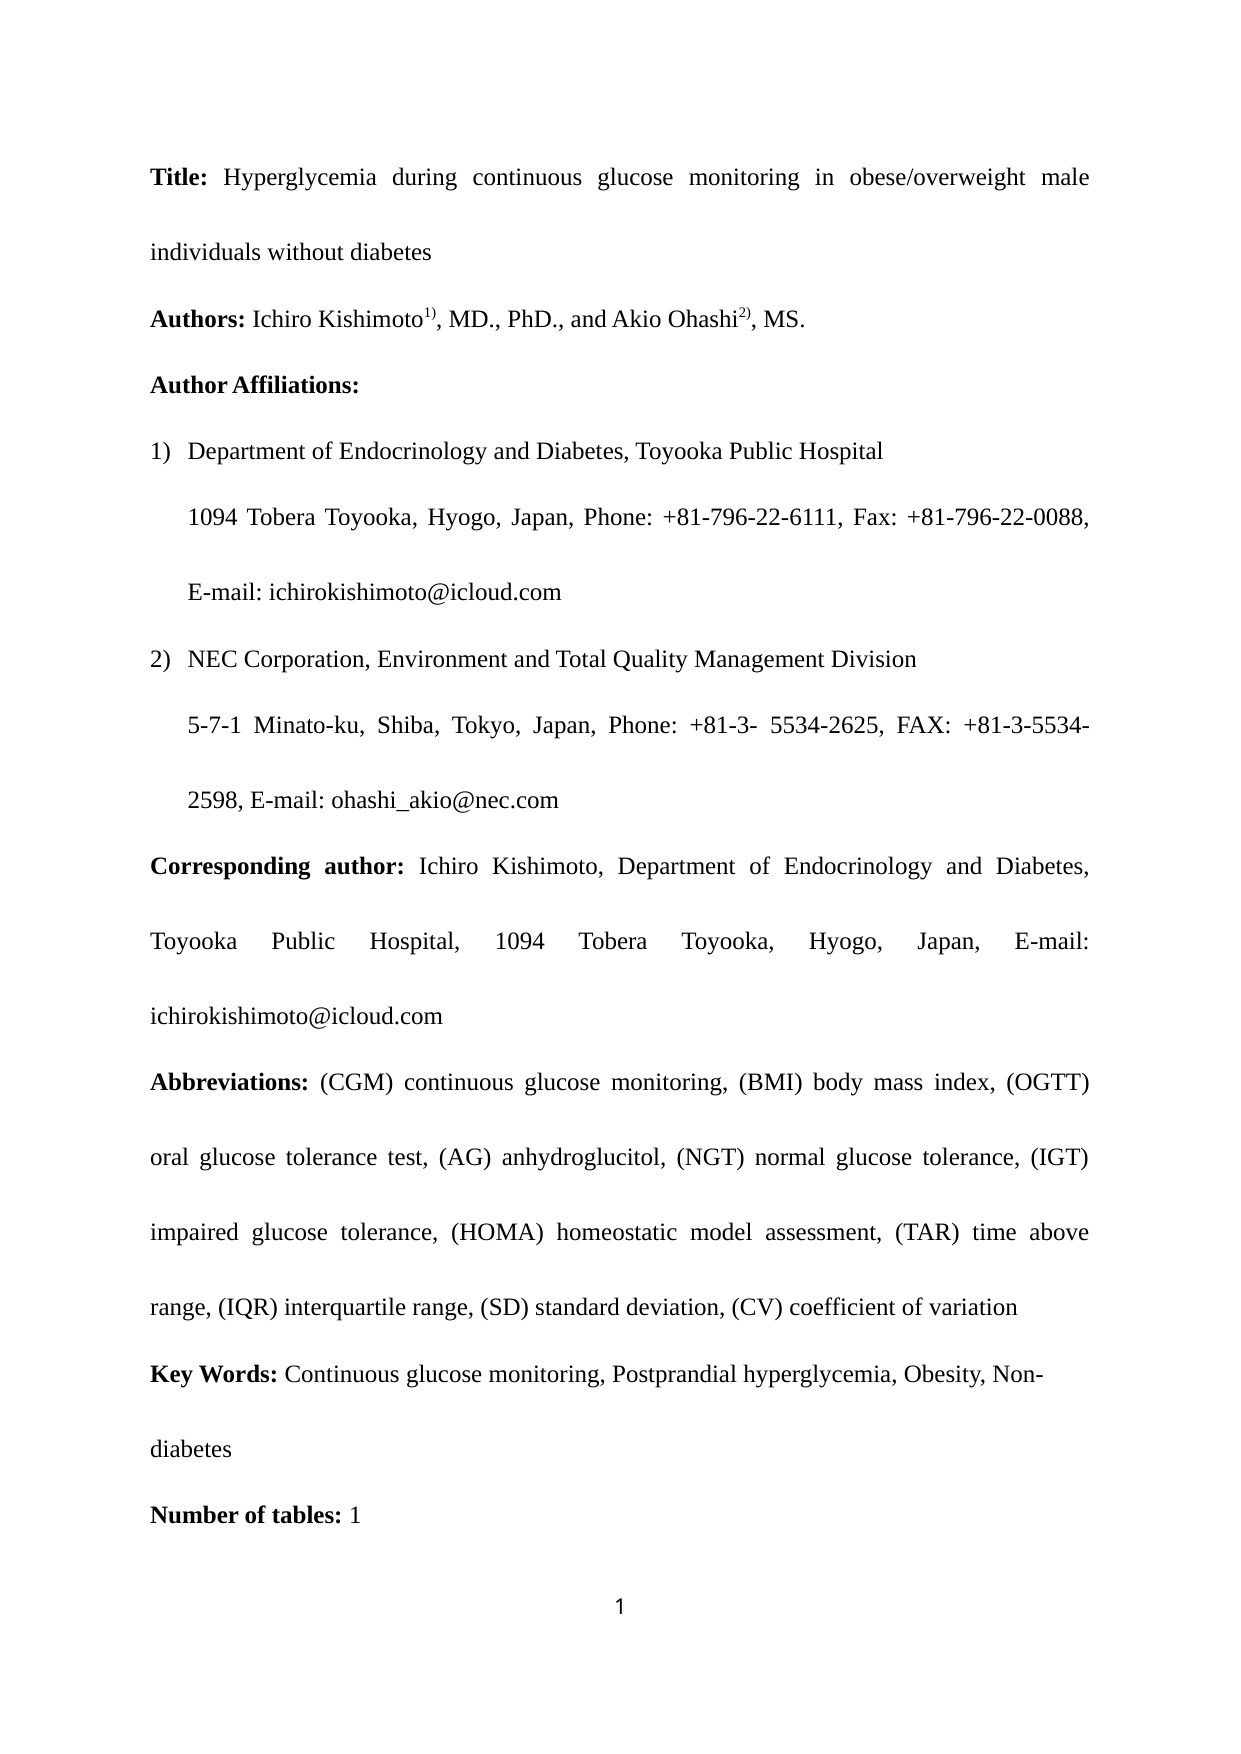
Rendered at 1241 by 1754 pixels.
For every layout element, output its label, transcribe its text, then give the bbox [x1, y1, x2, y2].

text Number of tables: 1 [150, 1496, 1090, 1533]
text Abbreviations: (CGM) continuous glucose monitoring, (BMI) body mass index, (OGTT) oral glucose tolerance test, (AG) anhydroglucitol, (NGT) normal glucose tolerance, (IGT) impaired glucose tolerance, (HOMA) homeostatic model assessment, (TAR) time above range, (IQR) interquartile range, (SD) standard deviation, (CV) coefficient of variation [150, 1063, 1090, 1326]
list 5-7-1 Minato-ku, Shiba, Tokyo, Japan, Phone: +81-3- 5534-2625, FAX: +81-3-5534-2598, E-mail: ohashi_akio@nec.com [187, 706, 1090, 818]
list NEC Corporation, Environment and Total Quality Management Division [150, 639, 1090, 677]
list 1094 Tobera Toyooka, Hyogo, Japan, Phone: +81-796-22-6111, Fax: +81-796-22-0088, E-mail: ichirokishimoto@icloud.com [187, 498, 1090, 611]
text Author Affiliations: [150, 366, 1090, 403]
text Corresponding author: Ichiro Kishimoto, Department of Endocrinology and Diabetes, Toyooka Public Hospital, 1094 Tobera Toyooka, Hyogo, Japan, E-mail: ichirokishimoto@icloud.com [150, 847, 1090, 1034]
text Key Words: Continuous glucose monitoring, Postprandial hyperglycemia, Obesity, Non-diabetes [150, 1354, 1090, 1467]
text Title: Hyperglycemia during continuous glucose monitoring in obese/overweight male individuals without diabetes [150, 158, 1090, 271]
text Authors: Ichiro Kishimoto1), MD., PhD., and Akio Ohashi2), MS. [150, 299, 1090, 337]
list Department of Endocrinology and Diabetes, Toyooka Public Hospital [150, 432, 1090, 469]
